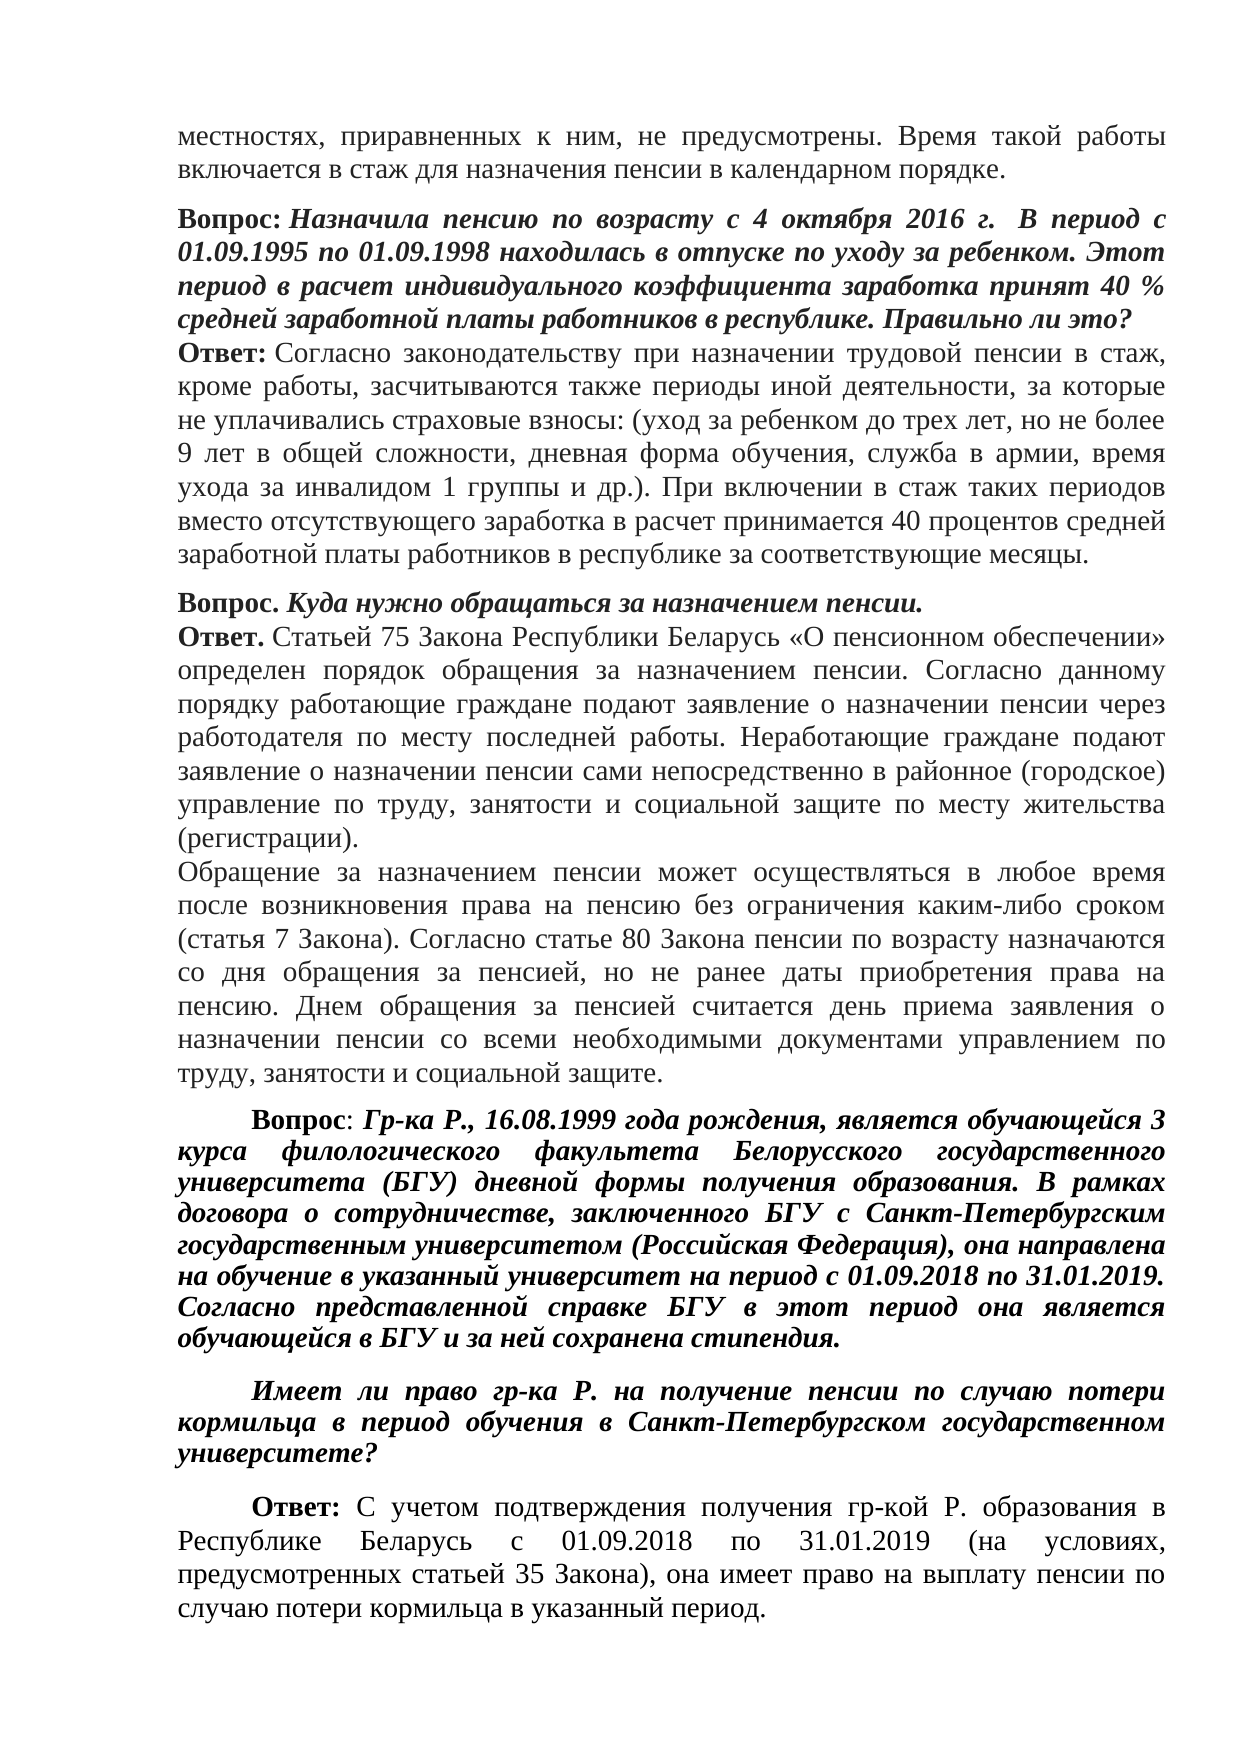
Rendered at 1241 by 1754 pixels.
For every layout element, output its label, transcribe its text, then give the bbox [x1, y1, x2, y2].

text Имеет ли право гр-ка Р. на получение пенсии по случаю потери кормильца в период обучения в Санкт-Петербургском государственном университете? [177, 1375, 1167, 1469]
text Ответ. Статьей 75 Закона Республики Беларусь «О пенсионном обеспечении» определен порядок обращения за назначением пенсии. Согласно данному порядку работающие граждане подают заявление о назначении пенсии через работодателя по месту последней работы. Неработающие граждане подают заявление о назначении пенсии сами непосредственно в районное (городское) управление по труду, занятости и социальной защите по месту жительства (регистрации). Обращение за назначением пенсии может осуществляться в любое время после возникновения права на пенсию без ограничения каким-либо сроком (статья 7 Закона). Согласно статье 80 Закона пенсии по возрасту назначаются со дня обращения за пенсией, но не ранее даты приобретения права на пенсию. Днем обращения за пенсией считается день приема заявления о назначении пенсии со всеми необходимыми документами управлением по труду, занятости и социальной защите. [177, 619, 1167, 1088]
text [177, 118, 1167, 185]
text Ответ: С учетом подтверждения получения гр-кой Р. образования в Республике Беларусь с 01.09.2018 по 31.01.2019 (на условиях, предусмотренных статьей 35 Закона), она имеет право на выплату пенсии по случаю потери кормильца в указанный период. [177, 1489, 1167, 1624]
text Вопрос. Куда нужно обращаться за назначением пенсии. [177, 585, 1167, 619]
text Ответ: Согласно законодательству при назначении трудовой пенсии в стаж, кроме работы, засчитываются также периоды иной деятельности, за которые не уплачивались страховые взносы: (уход за ребенком до трех лет, но не более 9 лет в общей сложности, дневная форма обучения, служба в армии, время ухода за инвалидом 1 группы и др.). При включении в стаж таких периодов вместо отсутствующего заработка в расчет принимается 40 процентов средней заработной платы работников в республике за соответствующие месяцы. [177, 335, 1167, 570]
text Вопрос: Назначила пенсию по возрасту с 4 октября 2016 г. В период с 01.09.1995 по 01.09.1998 находилась в отпуске по уходу за ребенком. Этот период в расчет индивидуального коэффициента заработка принят 40 % средней заработной платы работников в республике. Правильно ли это? [177, 201, 1167, 335]
text Вопрос: Гр-ка Р., 16.08.1999 года рождения, является обучающейся 3 курса филологического факультета Белорусского государственного университета (БГУ) дневной формы получения образования. В рамках договора о сотрудничестве, заключенного БГУ с Санкт-Петербургским государственным университетом (Российская Федерация), она направлена на обучение в указанный университет на период с 01.09.2018 по 31.01.2019. Согласно представленной справке БГУ в этот период она является обучающейся в БГУ и за ней сохранена стипендия. [177, 1104, 1167, 1354]
